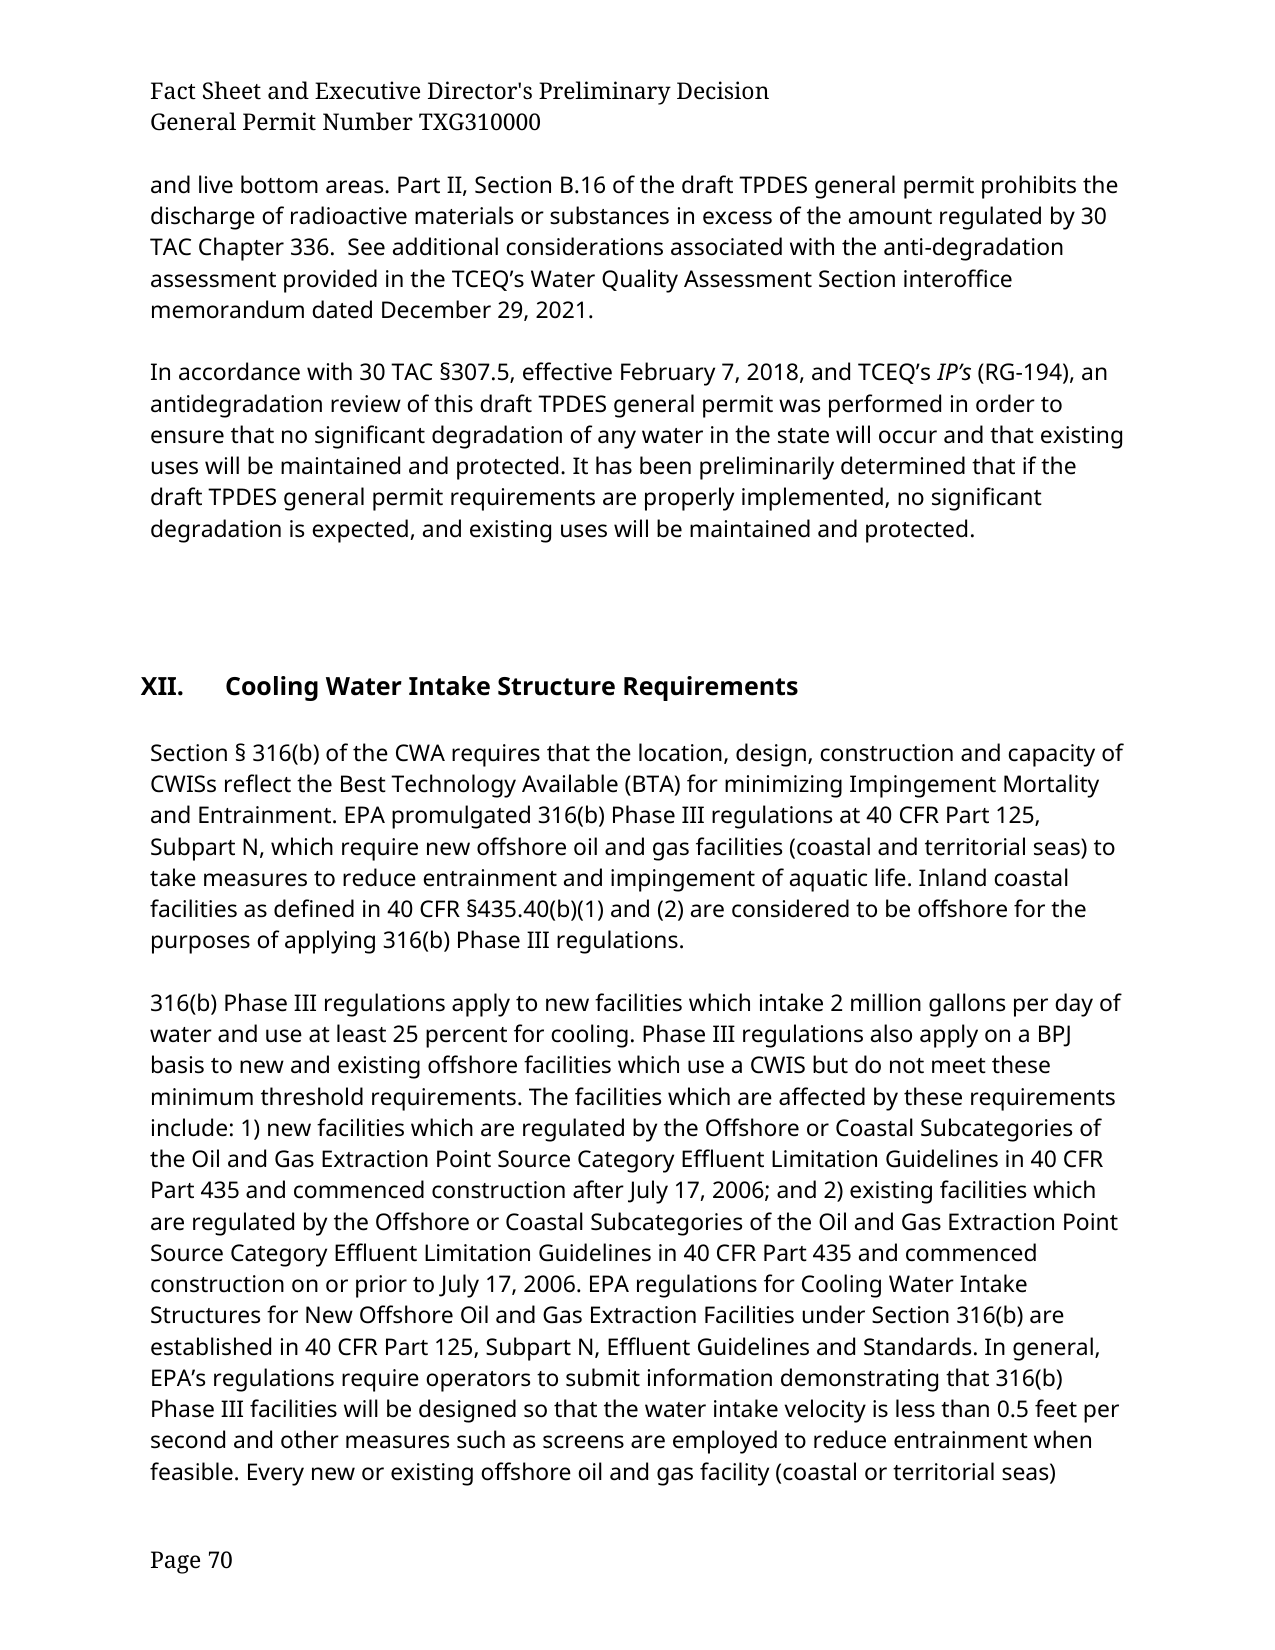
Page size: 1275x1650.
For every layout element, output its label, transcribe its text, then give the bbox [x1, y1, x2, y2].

text Section § 316(b) of the CWA requires that the location, design, construction and capacity of CWISs reflect the Best Technology Available (BTA) for minimizing Impingement Mortality and Entrainment. EPA promulgated 316(b) Phase III regulations at 40 CFR Part 125, Subpart N, which require new offshore oil and gas facilities (coastal and territorial seas) to take measures to reduce entrainment and impingement of aquatic life. Inland coastal facilities as defined in 40 CFR §435.40(b)(1) and (2) are considered to be offshore for the purposes of applying 316(b) Phase III regulations. [150, 737, 1125, 956]
text XII. Cooling Water Intake Structure Requirements [141, 669, 1125, 703]
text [150, 169, 1125, 325]
text In accordance with 30 TAC §307.5, effective February 7, 2018, and TCEQ’s IP’s (RG-194), an antidegradation review of this draft TPDES general permit was performed in order to ensure that no significant degradation of any water in the state will occur and that existing uses will be maintained and protected. It has been preliminarily determined that if the draft TPDES general permit requirements are properly implemented, no significant degradation is expected, and existing uses will be maintained and protected. [150, 356, 1125, 544]
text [150, 987, 1125, 1487]
